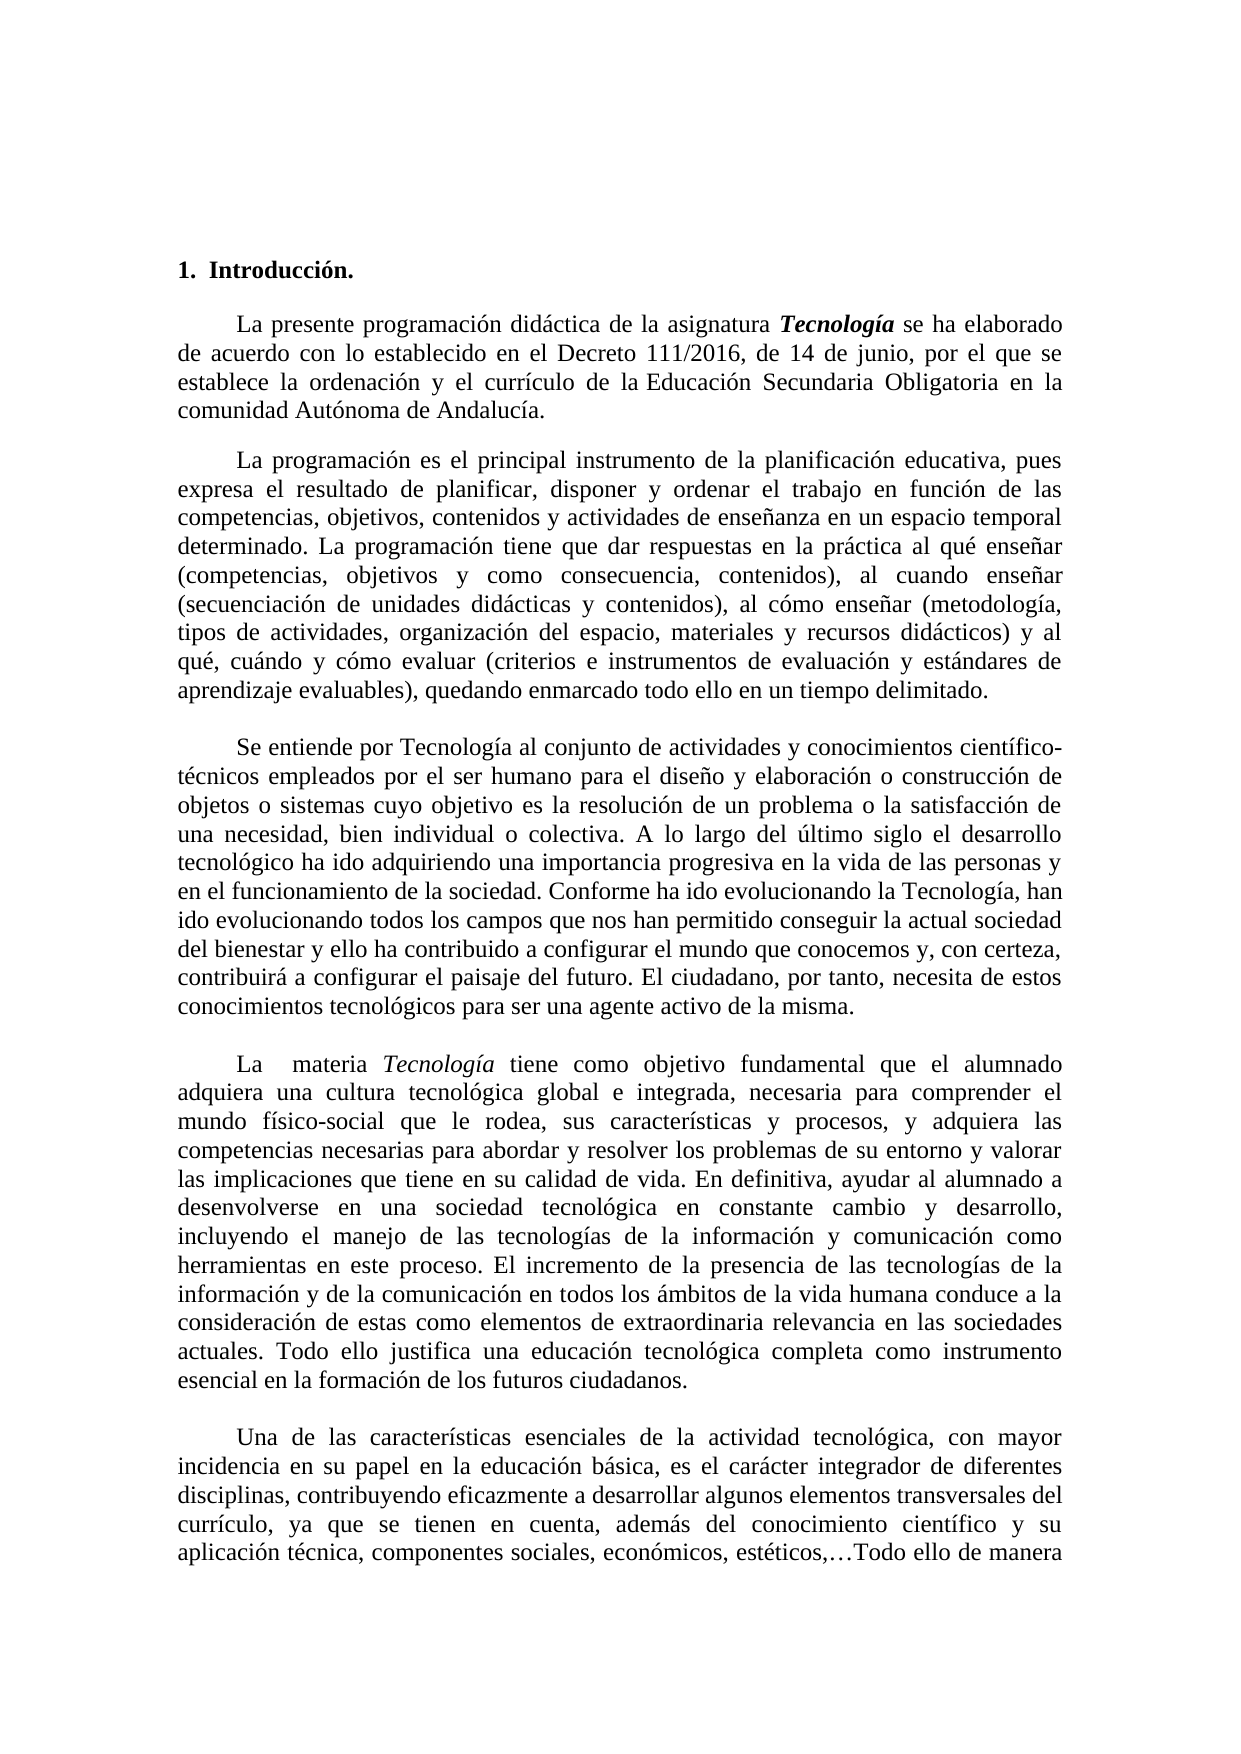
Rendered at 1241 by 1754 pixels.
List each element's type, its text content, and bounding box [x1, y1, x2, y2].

text La materia Tecnología tiene como objetivo fundamental que el alumnado adquiera una cultura tecnológica global e integrada, necesaria para comprender el mundo físico-social que le rodea, sus características y procesos, y adquiera las competencias necesarias para abordar y resolver los problemas de su entorno y valorar las implicaciones que tiene en su calidad de vida. En definitiva, ayudar al alumnado a desenvolverse en una sociedad tecnológica en constante cambio y desarrollo, incluyendo el manejo de las tecnologías de la información y comunicación como herramientas en este proceso. El incremento de la presencia de las tecnologías de la información y de la comunicación en todos los ámbitos de la vida humana conduce a la consideración de estas como elementos de extraordinaria relevancia en las sociedades actuales. Todo ello justifica una educación tecnológica completa como instrumento esencial en la formación de los futuros ciudadanos. [177, 1049, 1063, 1394]
text 1. Introducción. [177, 255, 1063, 284]
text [177, 1422, 1063, 1566]
text Se entiende por Tecnología al conjunto de actividades y conocimientos científico-técnicos empleados por el ser humano para el diseño y elaboración o construcción de objetos o sistemas cuyo objetivo es la resolución de un problema o la satisfacción de una necesidad, bien individual o colectiva. A lo largo del último siglo el desarrollo tecnológico ha ido adquiriendo una importancia progresiva en la vida de las personas y en el funcionamiento de la sociedad. Conforme ha ido evolucionando la Tecnología, han ido evolucionando todos los campos que nos han permitido conseguir la actual sociedad del bienestar y ello ha contribuido a configurar el mundo que conocemos y, con certeza, contribuirá a configurar el paisaje del futuro. El ciudadano, por tanto, necesita de estos conocimientos tecnológicos para ser una agente activo de la misma. [177, 732, 1063, 1020]
text La programación es el principal instrumento de la planificación educativa, pues expresa el resultado de planificar, disponer y ordenar el trabajo en función de las competencias, objetivos, contenidos y actividades de enseñanza en un espacio temporal determinado. La programación tiene que dar respuestas en la práctica al qué enseñar (competencias, objetivos y como consecuencia, contenidos), al cuando enseñar (secuenciación de unidades didácticas y contenidos), al cómo enseñar (metodología, tipos de actividades, organización del espacio, materiales y recursos didácticos) y al qué, cuándo y cómo evaluar (criterios e instrumentos de evaluación y estándares de aprendizaje evaluables), quedando enmarcado todo ello en un tiempo delimitado. [177, 445, 1063, 704]
text La presente programación didáctica de la asignatura Tecnología se ha elaborado de acuerdo con lo establecido en el Decreto 111/2016, de 14 de junio, por el que se establece la ordenación y el currículo de la Educación Secundaria Obligatoria en la comunidad Autónoma de Andalucía. [177, 309, 1063, 424]
